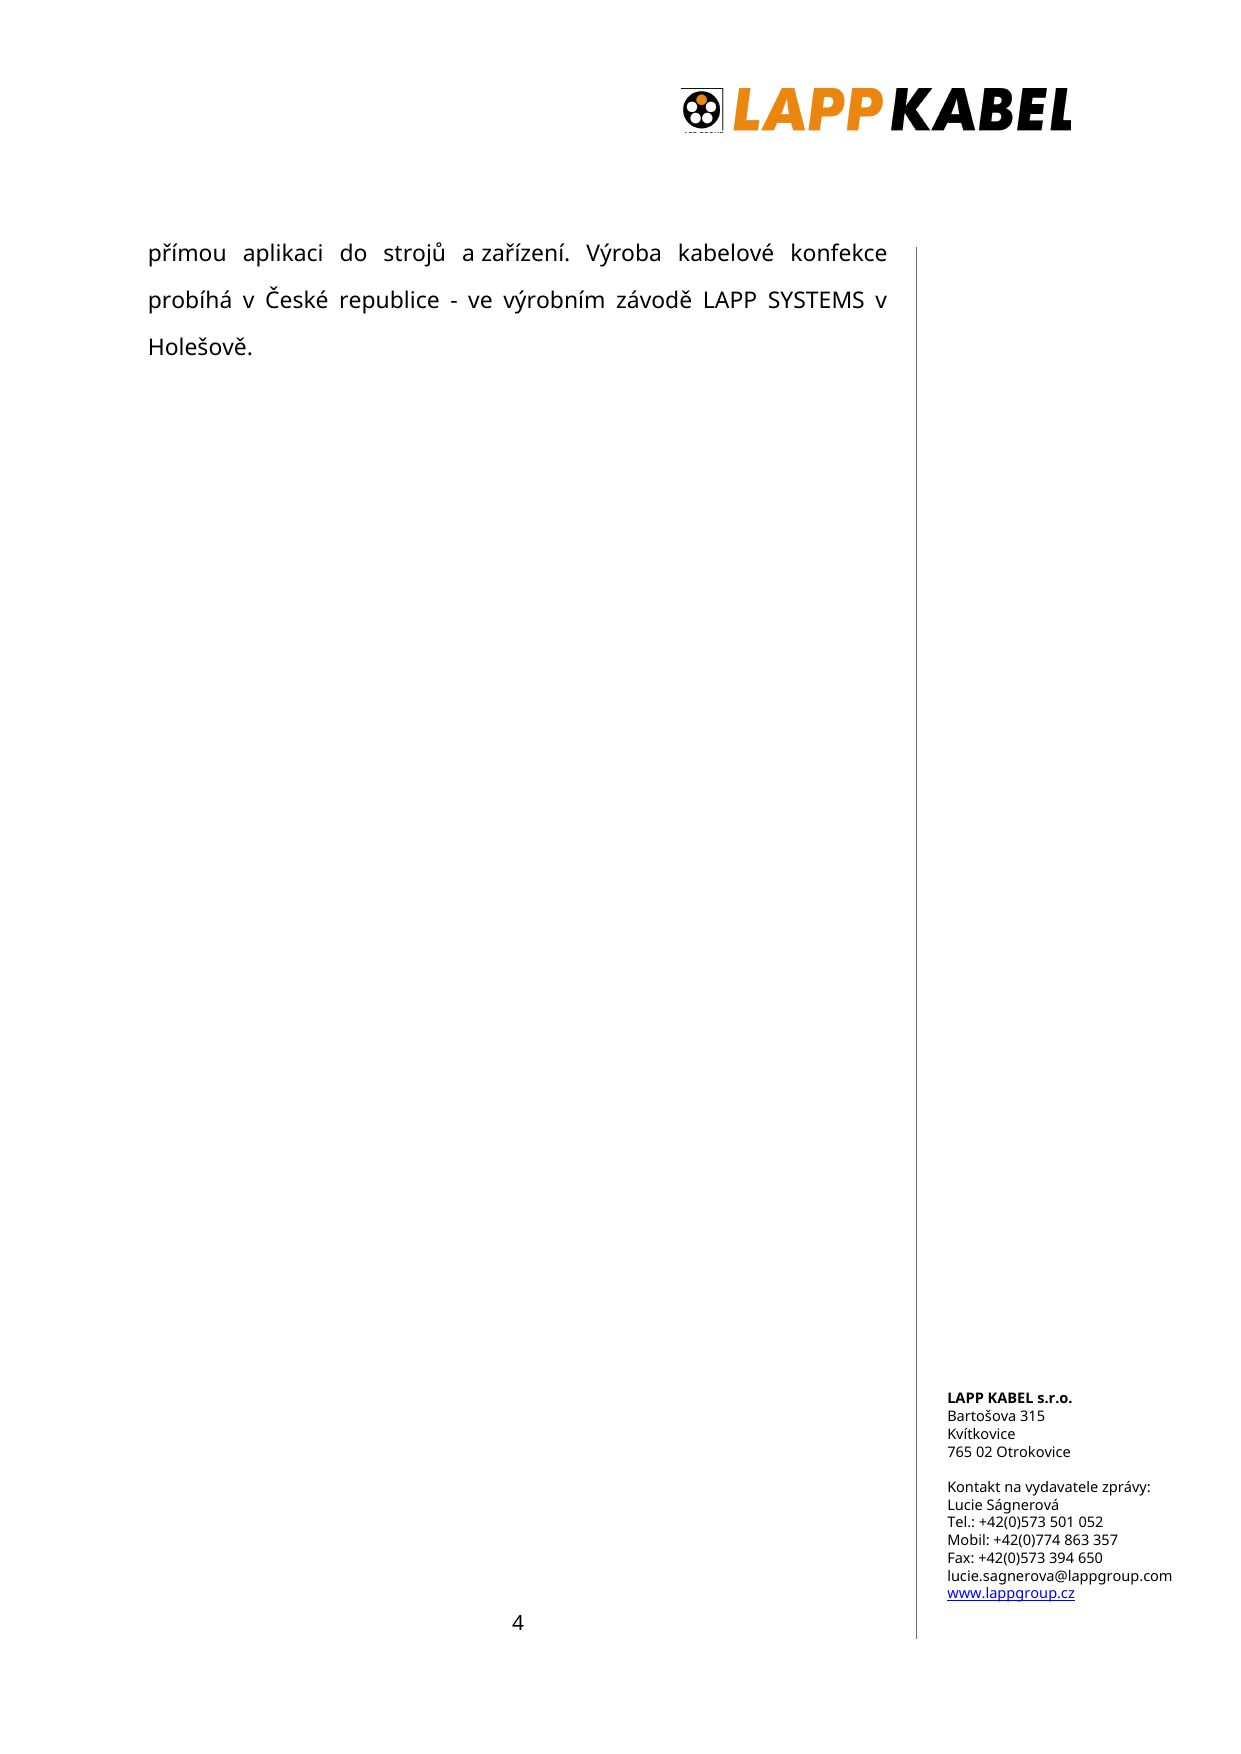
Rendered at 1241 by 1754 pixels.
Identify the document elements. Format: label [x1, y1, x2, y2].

picture [680, 88, 1071, 133]
text [148, 237, 888, 362]
